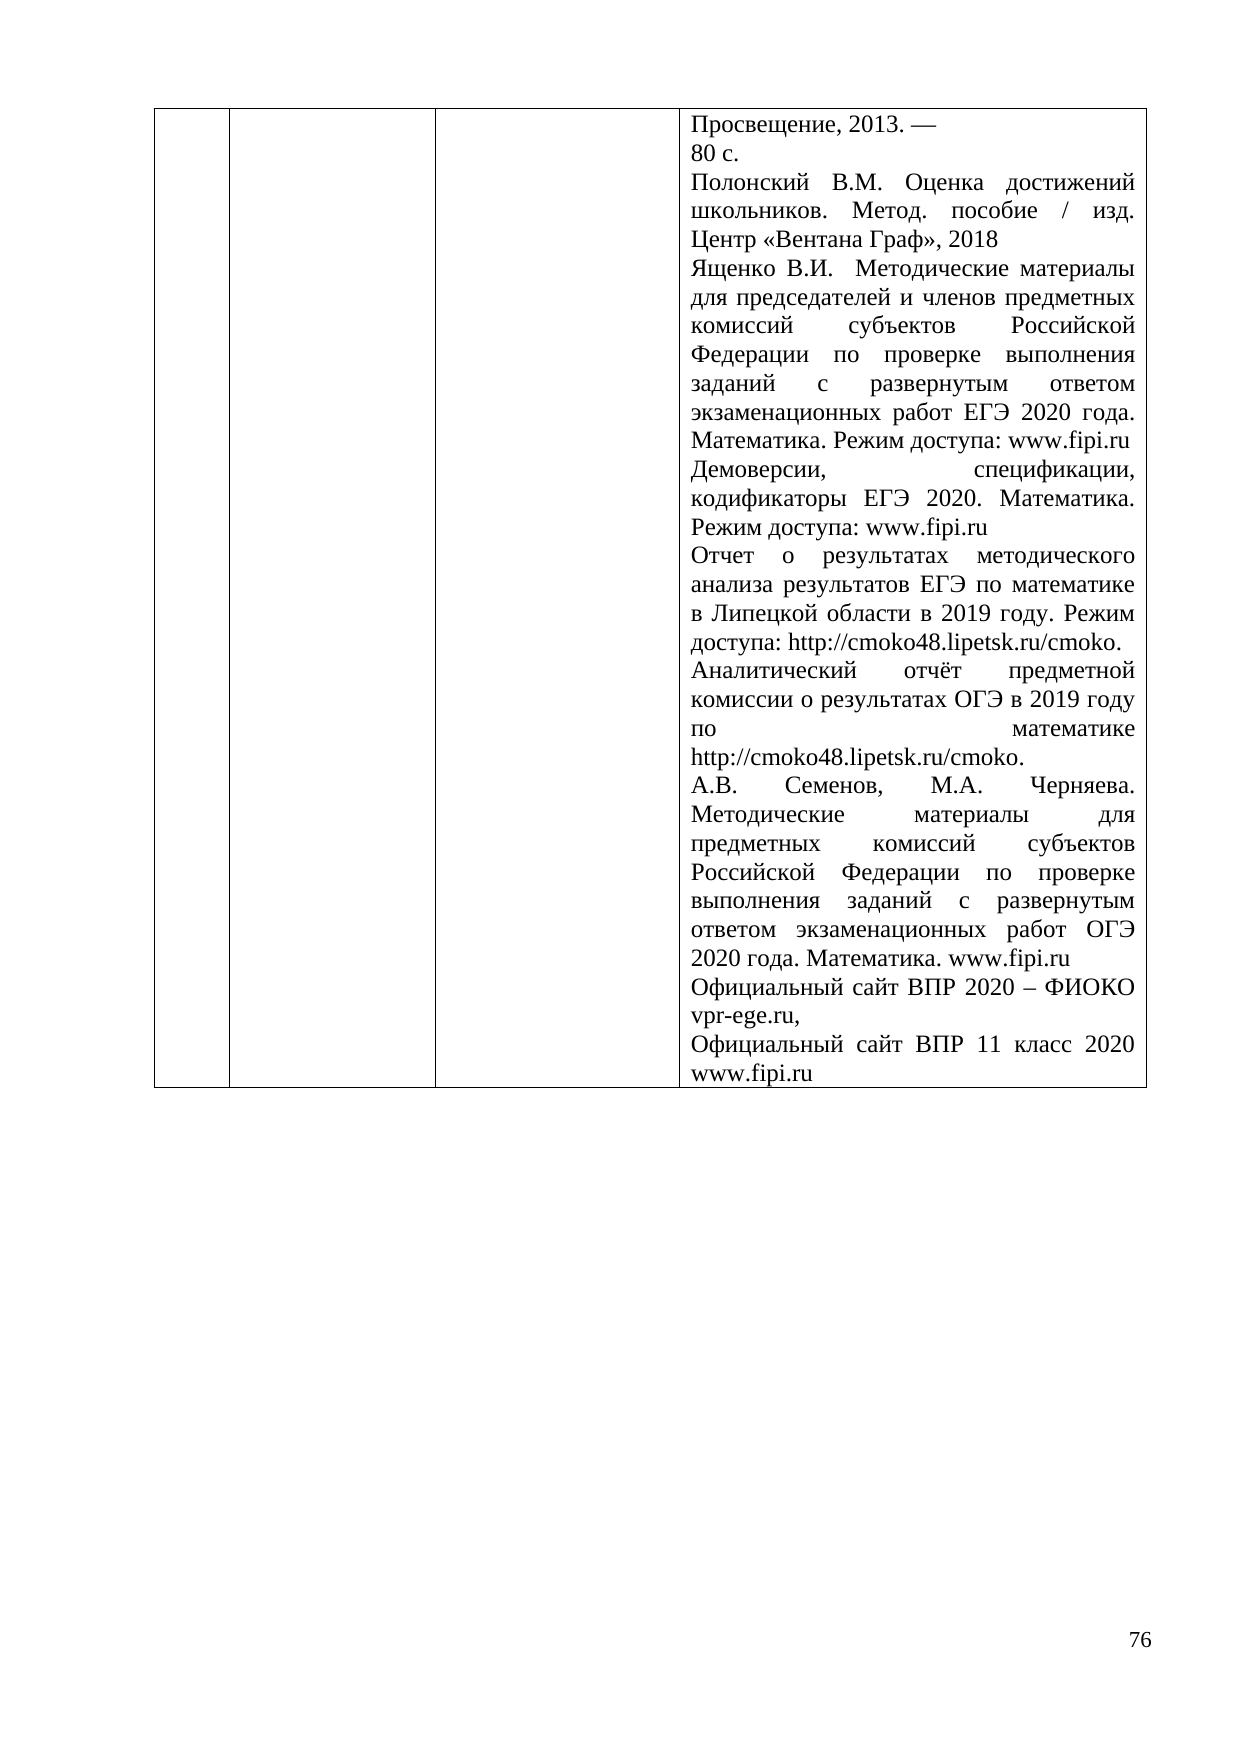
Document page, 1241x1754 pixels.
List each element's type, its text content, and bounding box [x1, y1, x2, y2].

table_cell 1 [155, 109, 229, 1087]
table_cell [230, 109, 435, 1087]
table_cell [680, 109, 1146, 1087]
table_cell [436, 109, 679, 1087]
